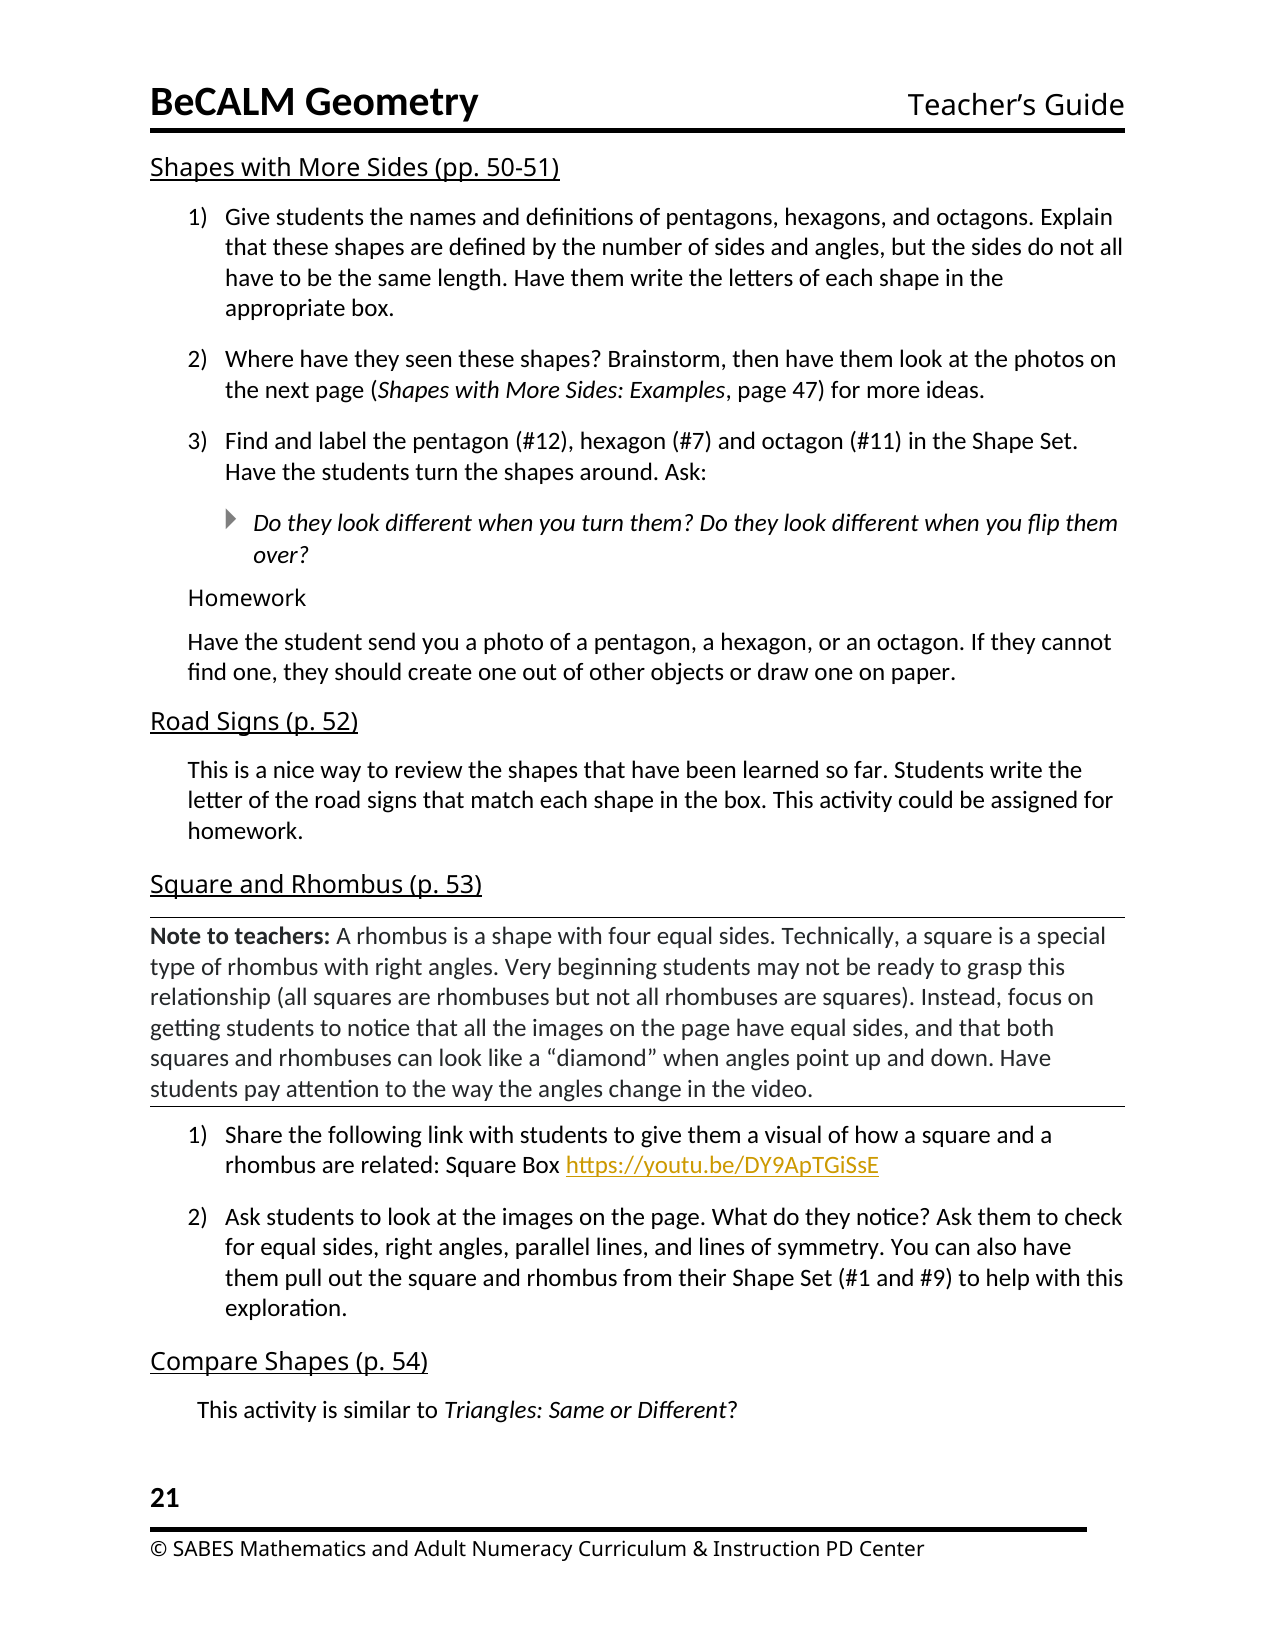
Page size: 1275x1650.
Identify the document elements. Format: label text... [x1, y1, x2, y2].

text Do they look different when you turn them? Do they look different when you flip them over? [216, 507, 1125, 569]
subtitle Square and Rhombus (p. 53) [150, 866, 1125, 901]
text This activity is similar to Triangles: Same or Different? [197, 1394, 1125, 1425]
subtitle Road Signs (p. 52) [150, 703, 1125, 737]
text Homework [187, 582, 1125, 613]
list Give students the names and definitions of pentagons, hexagons, and octagons. Explain that these shapes are defined by the number of sides and angles, but the sides do not all have to be the same length. Have them write the letters of each shape in the appropriate box. [187, 201, 1125, 323]
text Where have they seen these shapes? Brainstorm, then have them look at the photos on the next page (Shapes with More Sides: Examples, page 47) for more ideas. [187, 344, 1125, 405]
text Ask students to look at the images on the page. What do they notice? Ask them to check for equal sides, right angles, parallel lines, and lines of symmetry. You can also have them pull out the square and rhombus from their Shape Set (#1 and #9) to help with this exploration. [187, 1201, 1125, 1323]
subtitle Shapes with More Sides (pp. 50-51) [150, 150, 1125, 184]
subtitle Compare Shapes (p. 54) [150, 1344, 1125, 1378]
list This is a nice way to review the shapes that have been learned so far. Students write the letter of the road signs that match each shape in the box. This activity could be assigned for homework. [187, 754, 1125, 846]
text Find and label the pentagon (#12), hexagon (#7) and octagon (#11) in the Shape Set. Have the students turn the shapes around. Ask: [187, 426, 1125, 487]
text Have the student send you a photo of a pentagon, a hexagon, or an octagon. If they cannot find one, they should create one out of other objects or draw one on paper. [187, 626, 1125, 687]
list Share the following link with students to give them a visual of how a square and a rhombus are related: Square Box https://youtu.be/DY9ApTGiSsE [187, 1119, 1125, 1180]
text Note to teachers: A rhombus is a shape with four equal sides. Technically, a square is a special type of rhombus with right angles. Very beginning students may not be ready to grasp this relationship (all squares are rhombuses but not all rhombuses are squares). Instead, focus on getting students to notice that all the images on the page have equal sides, and that both squares and rhombuses can look like a “diamond” when angles point up and down. Have students pay attention to the way the angles change in the video. [150, 918, 1125, 1106]
